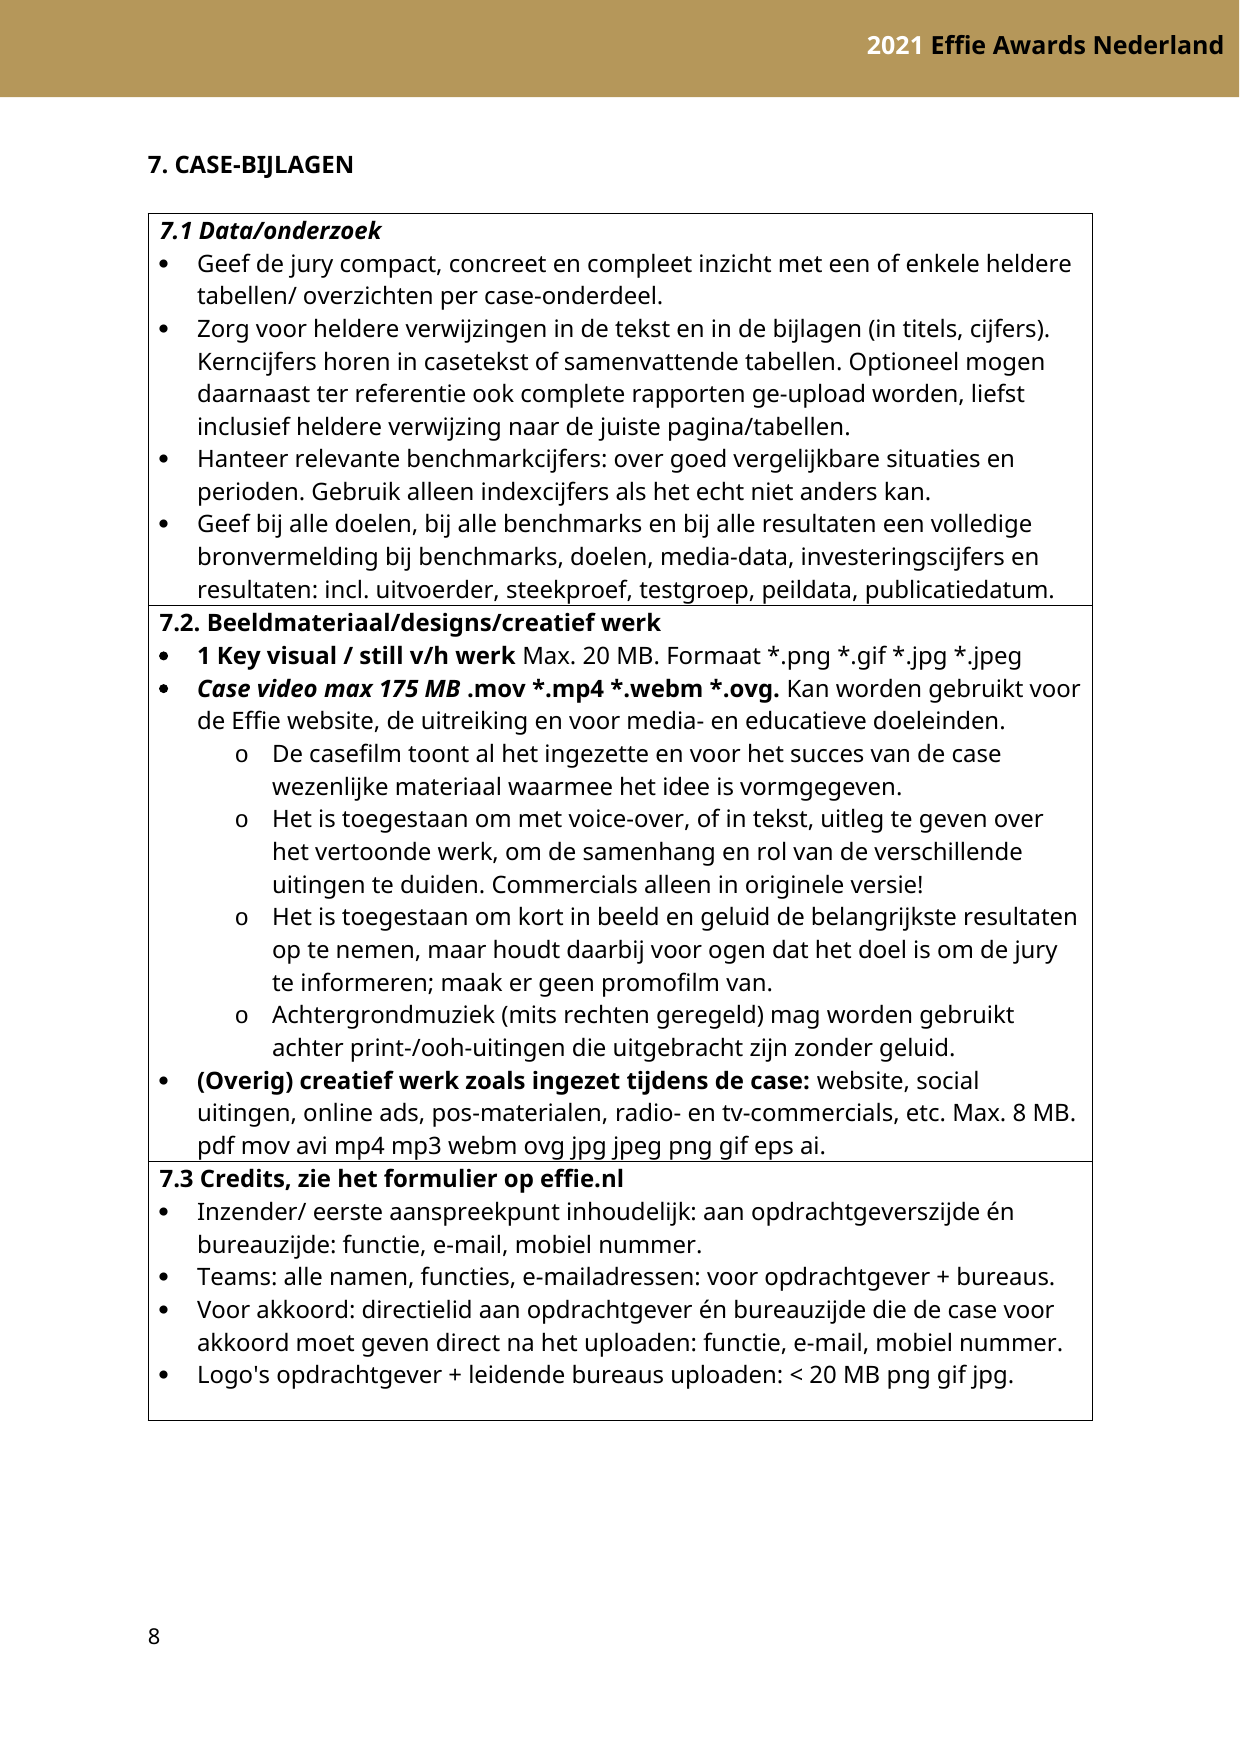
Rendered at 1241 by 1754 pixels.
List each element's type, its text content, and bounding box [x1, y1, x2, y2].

table_cell 7.3 Credits, zie het formulier op effie.nl Inzender/ eerste aanspreekpunt inhoudelijk: aan opdrachtgeverszijde én bureauzijde: functie, e-mail, mobiel nummer. Teams: alle namen, functies, e-mailadressen: voor opdrachtgever + bureaus. Voor akkoord: directielid aan opdrachtgever én bureauzijde die de case voor akkoord moet geven direct na het uploaden: functie, e-mail, mobiel nummer. Logo's opdrachtgever + leidende bureaus uploaden: < 20 MB png gif jpg. [149, 1162, 1092, 1420]
table_cell 7.2. Beeldmateriaal/designs/creatief werk 1 Key visual / still v/h werk Max. 20 MB. Formaat *.png *.gif *.jpg *.jpeg Case video max 175 MB .mov *.mp4 *.webm *.ovg. Kan worden gebruikt voor de Effie website, de uitreiking en voor media- en educatieve doeleinden. De casefilm toont al het ingezette en voor het succes van de case wezenlijke materiaal waarmee het idee is vormgegeven. Het is toegestaan om met voice-over, of in tekst, uitleg te geven over het vertoonde werk, om de samenhang en rol van de verschillende uitingen te duiden. Commercials alleen in originele versie! Het is toegestaan om kort in beeld en geluid de belangrijkste resultaten op te nemen, maar houdt daarbij voor ogen dat het doel is om de jury te informeren; maak er geen promofilm van. Achtergrondmuziek (mits rechten geregeld) mag worden gebruikt achter print-/ooh-uitingen die uitgebracht zijn zonder geluid. (Overig) creatief werk zoals ingezet tijdens de case: website, social uitingen, online ads, pos-materialen, radio- en tv-commercials, etc. Max. 8 MB. pdf mov avi mp4 mp3 webm ovg jpg jpeg png gif eps ai. [149, 606, 1092, 1161]
text 7. CASE-BIJLAGEN [148, 148, 1093, 180]
table_header 7.1 Data/onderzoek Geef de jury compact, concreet en compleet inzicht met een of enkele heldere tabellen/ overzichten per case-onderdeel. Zorg voor heldere verwijzingen in de tekst en in de bijlagen (in titels, cijfers). Kerncijfers horen in casetekst of samenvattende tabellen. Optioneel mogen daarnaast ter referentie ook complete rapporten ge-upload worden, liefst inclusief heldere verwijzing naar de juiste pagina/tabellen. Hanteer relevante benchmarkcijfers: over goed vergelijkbare situaties en perioden. Gebruik alleen indexcijfers als het echt niet anders kan. Geef bij alle doelen, bij alle benchmarks en bij alle resultaten een volledige bronvermelding bij benchmarks, doelen, media-data, investeringscijfers en resultaten: incl. uitvoerder, steekproef, testgroep, peildata, publicatiedatum. [149, 214, 1092, 605]
